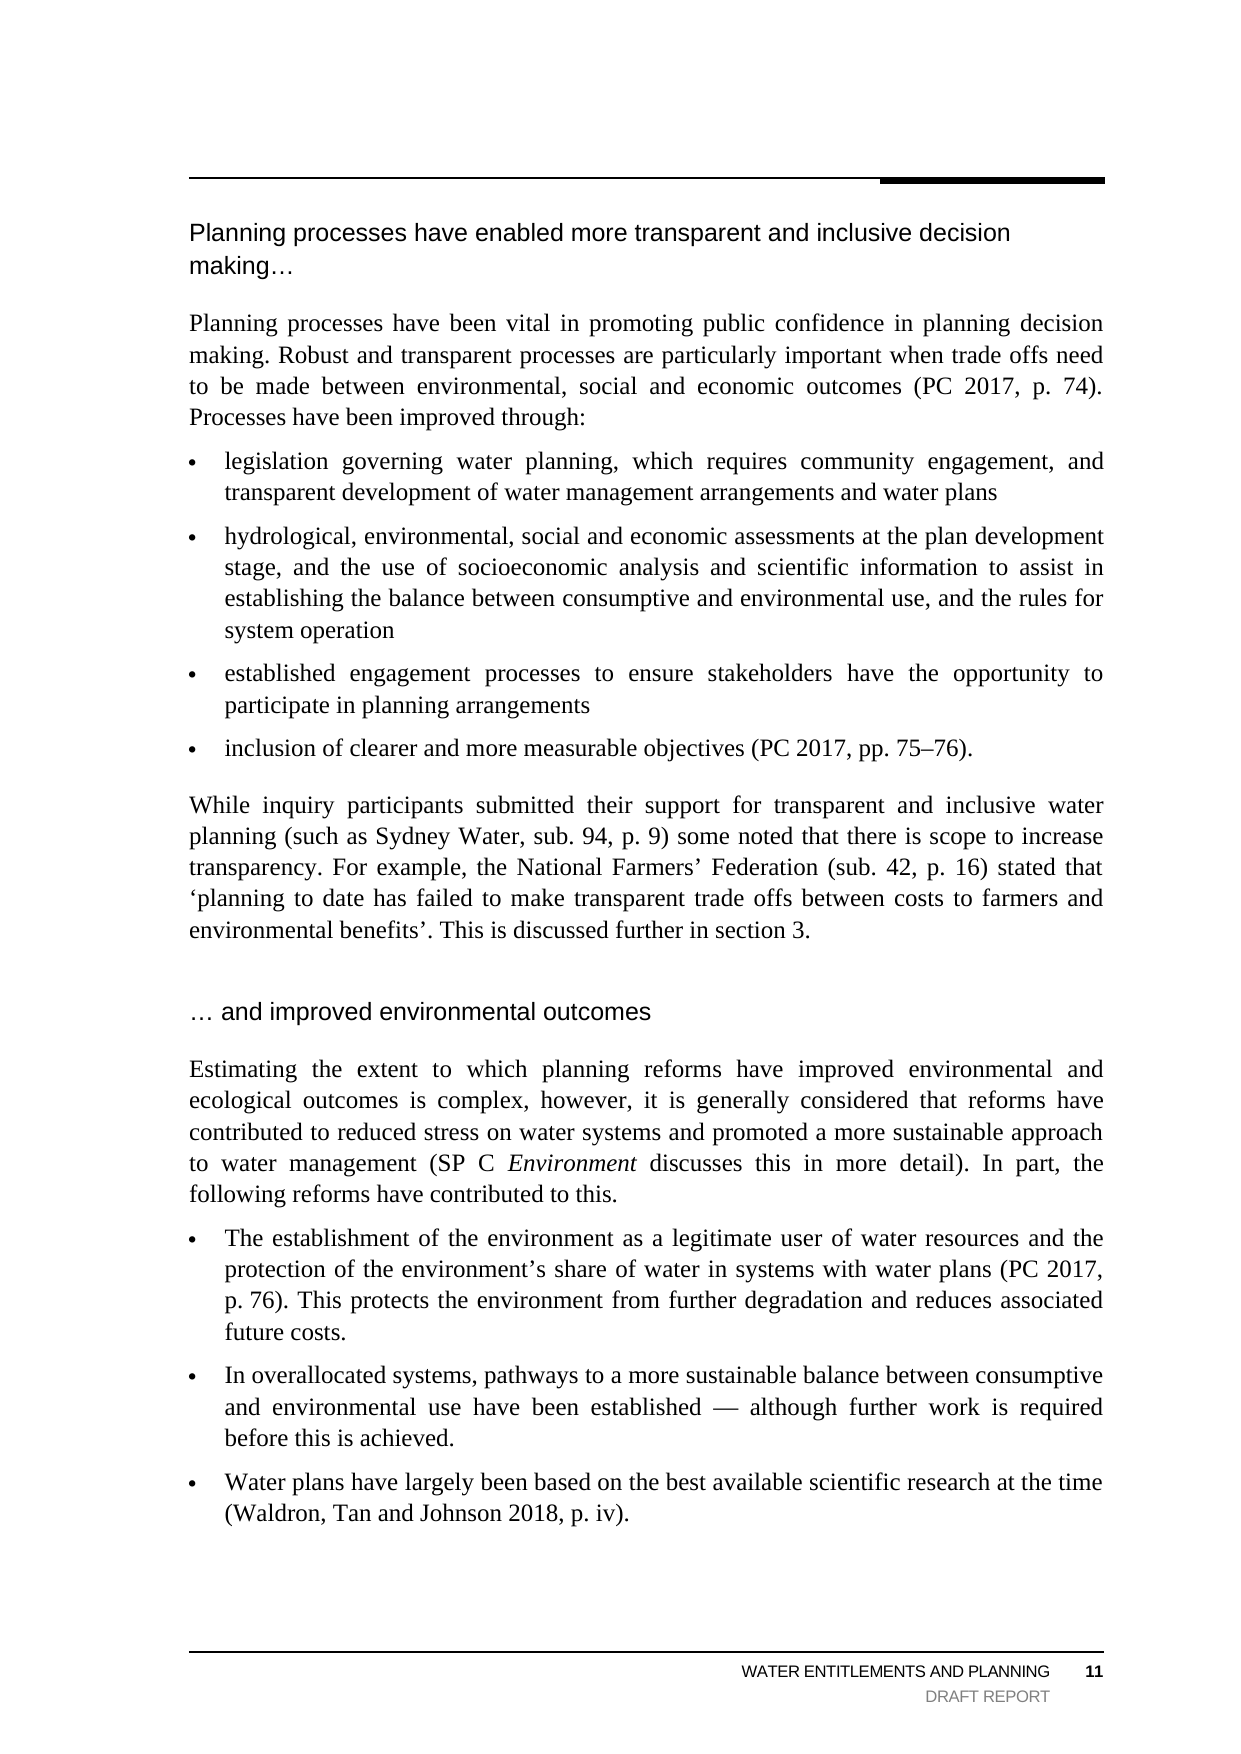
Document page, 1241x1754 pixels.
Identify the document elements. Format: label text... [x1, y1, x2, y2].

list The establishment of the environment as a legitimate user of water resources and the protection of the environment’s share of water in systems with water plans (PC 2017, p. 76). This protects the environment from further degradation and reduces associated future costs. [189, 1221, 1104, 1346]
list inclusion of clearer and more measurable objectives (PC 2017, pp. 75–76). [189, 731, 1104, 762]
subtitle … and improved environmental outcomes [189, 993, 1104, 1027]
list legislation governing water planning, which requires community engagement, and transparent development of water management arrangements and water plans [189, 443, 1104, 506]
list established engagement processes to ensure stakeholders have the opportunity to participate in planning arrangements [189, 656, 1104, 718]
list Water plans have largely been based on the best available scientific research at the time (Waldron, Tan and Johnson 2018, p. iv). [189, 1464, 1104, 1527]
list In overallocated systems, pathways to a more sustainable balance between consumptive and environmental use have been established — although further work is required before this is achieved. [189, 1358, 1104, 1452]
text Planning processes have been vital in promoting public confidence in planning decision making. Robust and transparent processes are particularly important when trade offs need to be made between environmental, social and economic outcomes (PC 2017, p. 74). Processes have been improved through: [189, 306, 1104, 431]
text Estimating the extent to which planning reforms have improved environmental and ecological outcomes is complex, however, it is generally considered that reforms have contributed to reduced stress on water systems and promoted a more sustainable approach to water management (SP C Environment discusses this in more detail). In part, the following reforms have contributed to this. [189, 1052, 1104, 1208]
subtitle Planning processes have enabled more transparent and inclusive decision making… [189, 214, 1104, 281]
list hydrological, environmental, social and economic assessments at the plan development stage, and the use of socioeconomic analysis and scientific information to assist in establishing the balance between consumptive and environmental use, and the rules for system operation [189, 518, 1104, 643]
text While inquiry participants submitted their support for transparent and inclusive water planning (such as Sydney Water, sub. 94, p. 9) some noted that there is scope to increase transparency. For example, the National Farmers’ Federation (sub. 42, p. 16) stated that ‘planning to date has failed to make transparent trade offs between costs to farmers and environmental benefits’. This is discussed further in section 3. [189, 787, 1104, 943]
